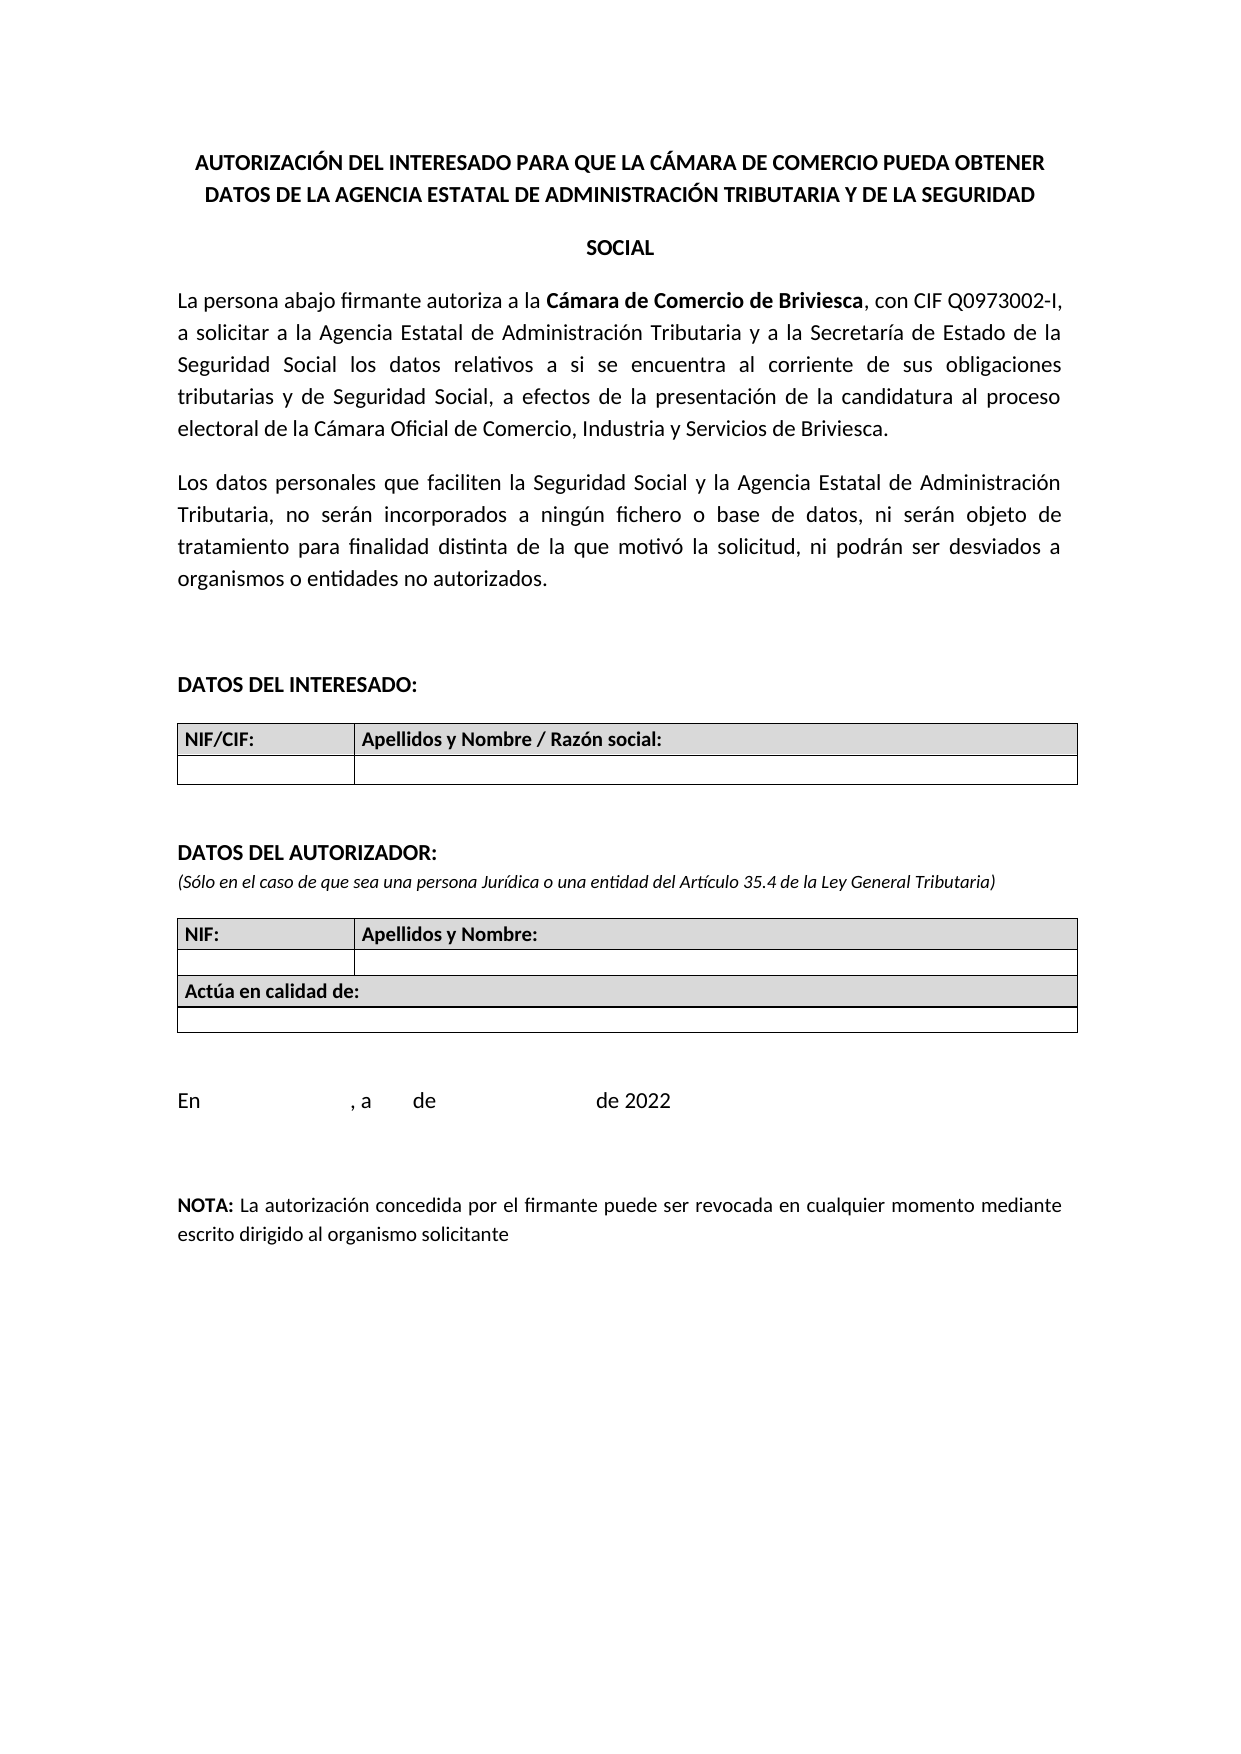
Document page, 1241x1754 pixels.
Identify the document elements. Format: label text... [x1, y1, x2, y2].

table_cell [355, 756, 1077, 784]
text DATOS DEL AUTORIZADOR: [177, 838, 1063, 866]
table_cell Actúa en calidad de: [178, 976, 1077, 1006]
text SOCIAL [177, 233, 1063, 261]
text DATOS DEL INTERESADO: [177, 670, 1063, 698]
table_cell [178, 1008, 1077, 1032]
table_header NIF/CIF: [178, 724, 354, 754]
table_cell [178, 950, 354, 975]
text AUTORIZACIÓN DEL INTERESADO PARA QUE LA CÁMARA DE COMERCIO PUEDA OBTENER DATOS DE LA AGENCIA ESTATAL DE ADMINISTRACIÓN TRIBUTARIA Y DE LA SEGURIDAD [177, 148, 1063, 208]
text En , a de de 2022 [177, 1086, 1063, 1114]
table_header NIF: [178, 919, 354, 949]
table_cell [355, 950, 1077, 975]
text Los datos personales que faciliten la Seguridad Social y la Agencia Estatal de Administración Tributaria, no serán incorporados a ningún fichero o base de datos, ni serán objeto de tratamiento para finalidad distinta de la que motivó la solicitud, ni podrán ser desviados a organismos o entidades no autorizados. [177, 468, 1063, 592]
table_header Apellidos y Nombre: [355, 919, 1077, 949]
table_cell [178, 756, 354, 784]
table_header Apellidos y Nombre / Razón social: [355, 724, 1077, 754]
text NOTA: La autorización concedida por el firmante puede ser revocada en cualquier momento mediante escrito dirigido al organismo solicitante [177, 1192, 1063, 1247]
text (Sólo en el caso de que sea una persona Jurídica o una entidad del Artículo 35.4 de la Ley General Tributaria) [177, 871, 1063, 893]
text La persona abajo firmante autoriza a la Cámara de Comercio de Briviesca, con CIF Q0973002-I, a solicitar a la Agencia Estatal de Administración Tributaria y a la Secretaría de Estado de la Seguridad Social los datos relativos a si se encuentra al corriente de sus obligaciones tributarias y de Seguridad Social, a efectos de la presentación de la candidatura al proceso electoral de la Cámara Oficial de Comercio, Industria y Servicios de Briviesca. [177, 286, 1063, 443]
